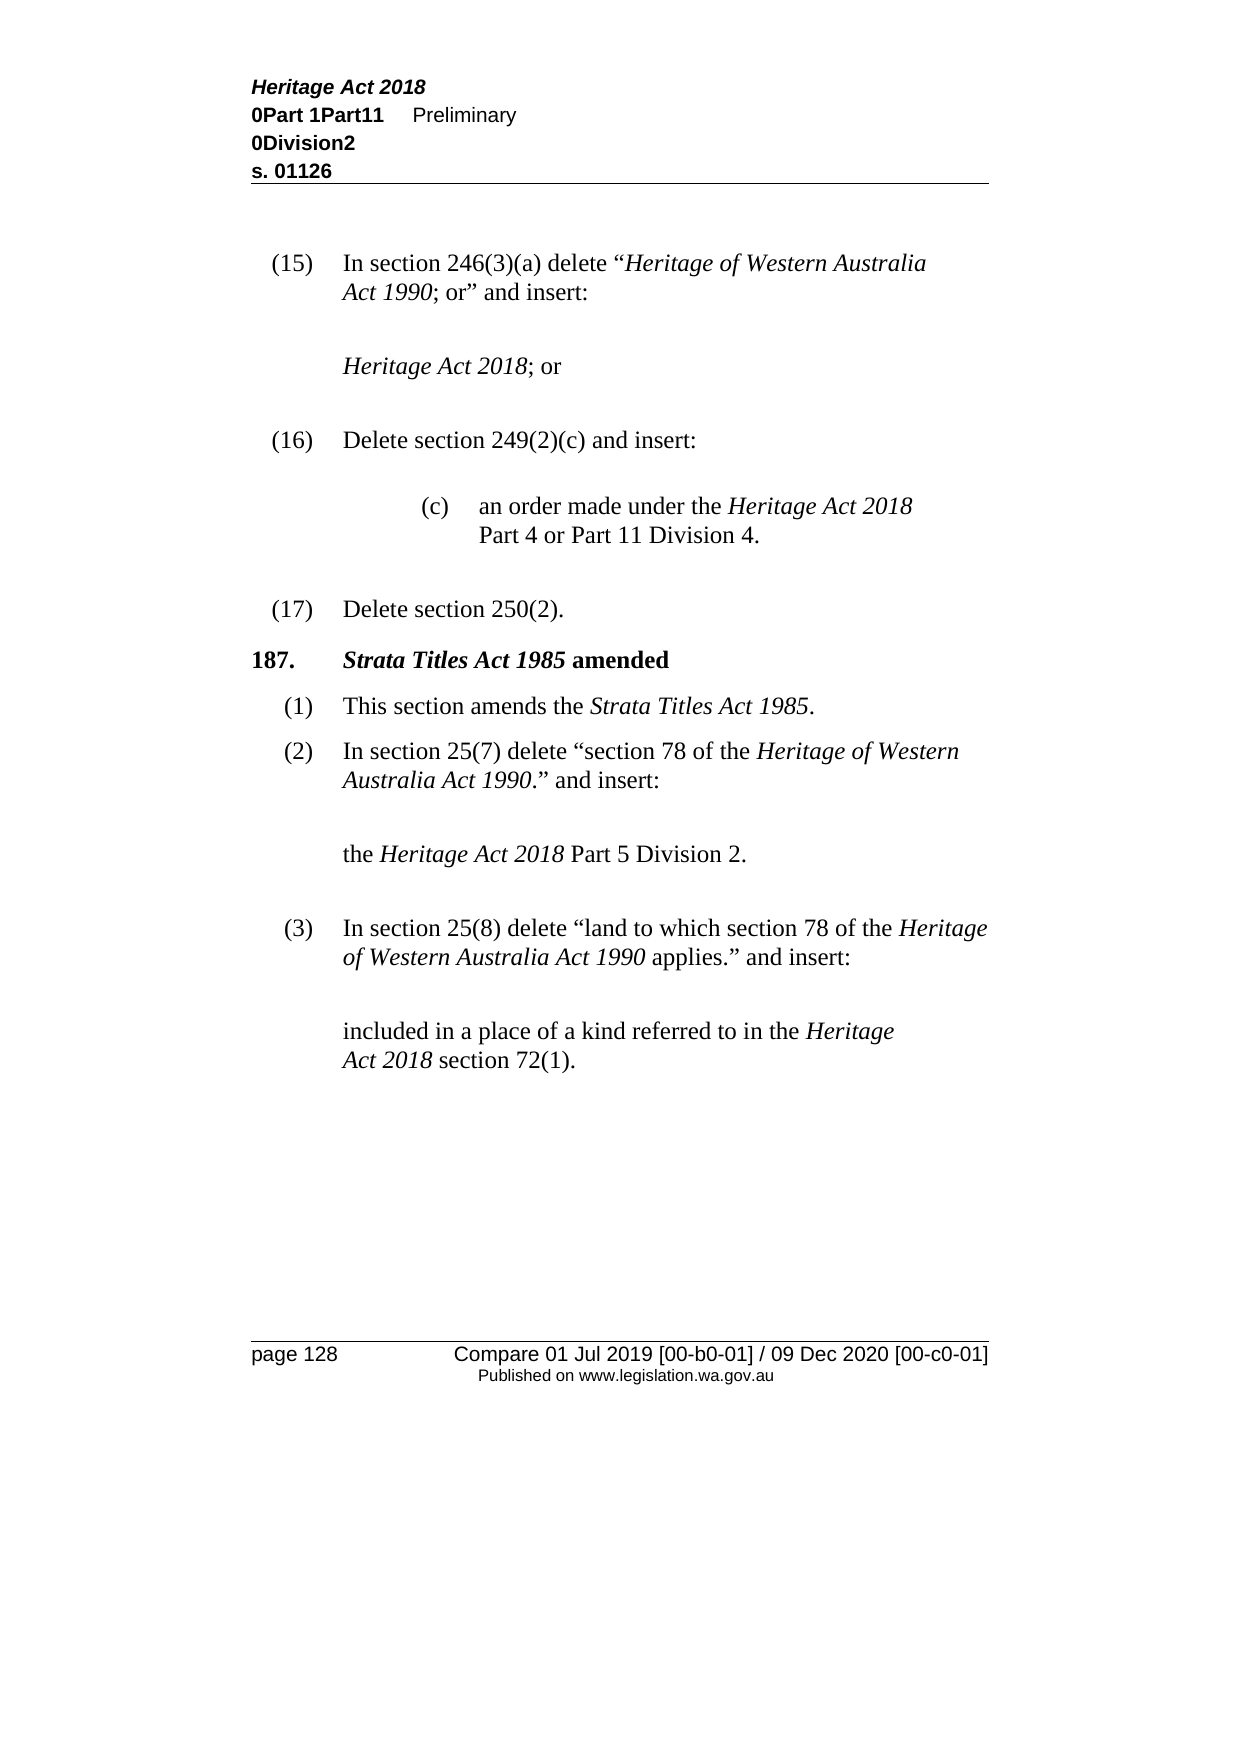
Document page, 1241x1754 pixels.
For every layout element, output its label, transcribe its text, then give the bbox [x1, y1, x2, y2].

subtitle 187. Strata Titles Act 1985 amended [251, 646, 989, 674]
text (c) an order made under the Heritage Act 2018 Part 4 or Part 11 Division 4. [390, 491, 959, 548]
text (1) This section amends the Strata Titles Act 1985. [251, 691, 989, 720]
text (3) In section 25(8) delete “land to which section 78 of the Heritage of Western Australia Act 1990 applies.” and insert: [251, 913, 989, 971]
text (15) In section 246(3)(a) delete “Heritage of Western Australia Act 1990; or” and insert: [251, 248, 989, 306]
text (16) Delete section 249(2)(c) and insert: [251, 425, 989, 454]
text (17) Delete section 250(2). [251, 594, 989, 623]
text (2) In section 25(7) delete “section 78 of the Heritage of Western Australia Act 1990.” and insert: [251, 736, 989, 794]
text Heritage Act 2018; or [251, 351, 989, 380]
text included in a place of a kind referred to in the Heritage Act 2018 section 72(1). [251, 1016, 989, 1074]
text the Heritage Act 2018 Part 5 Division 2. [251, 839, 989, 868]
